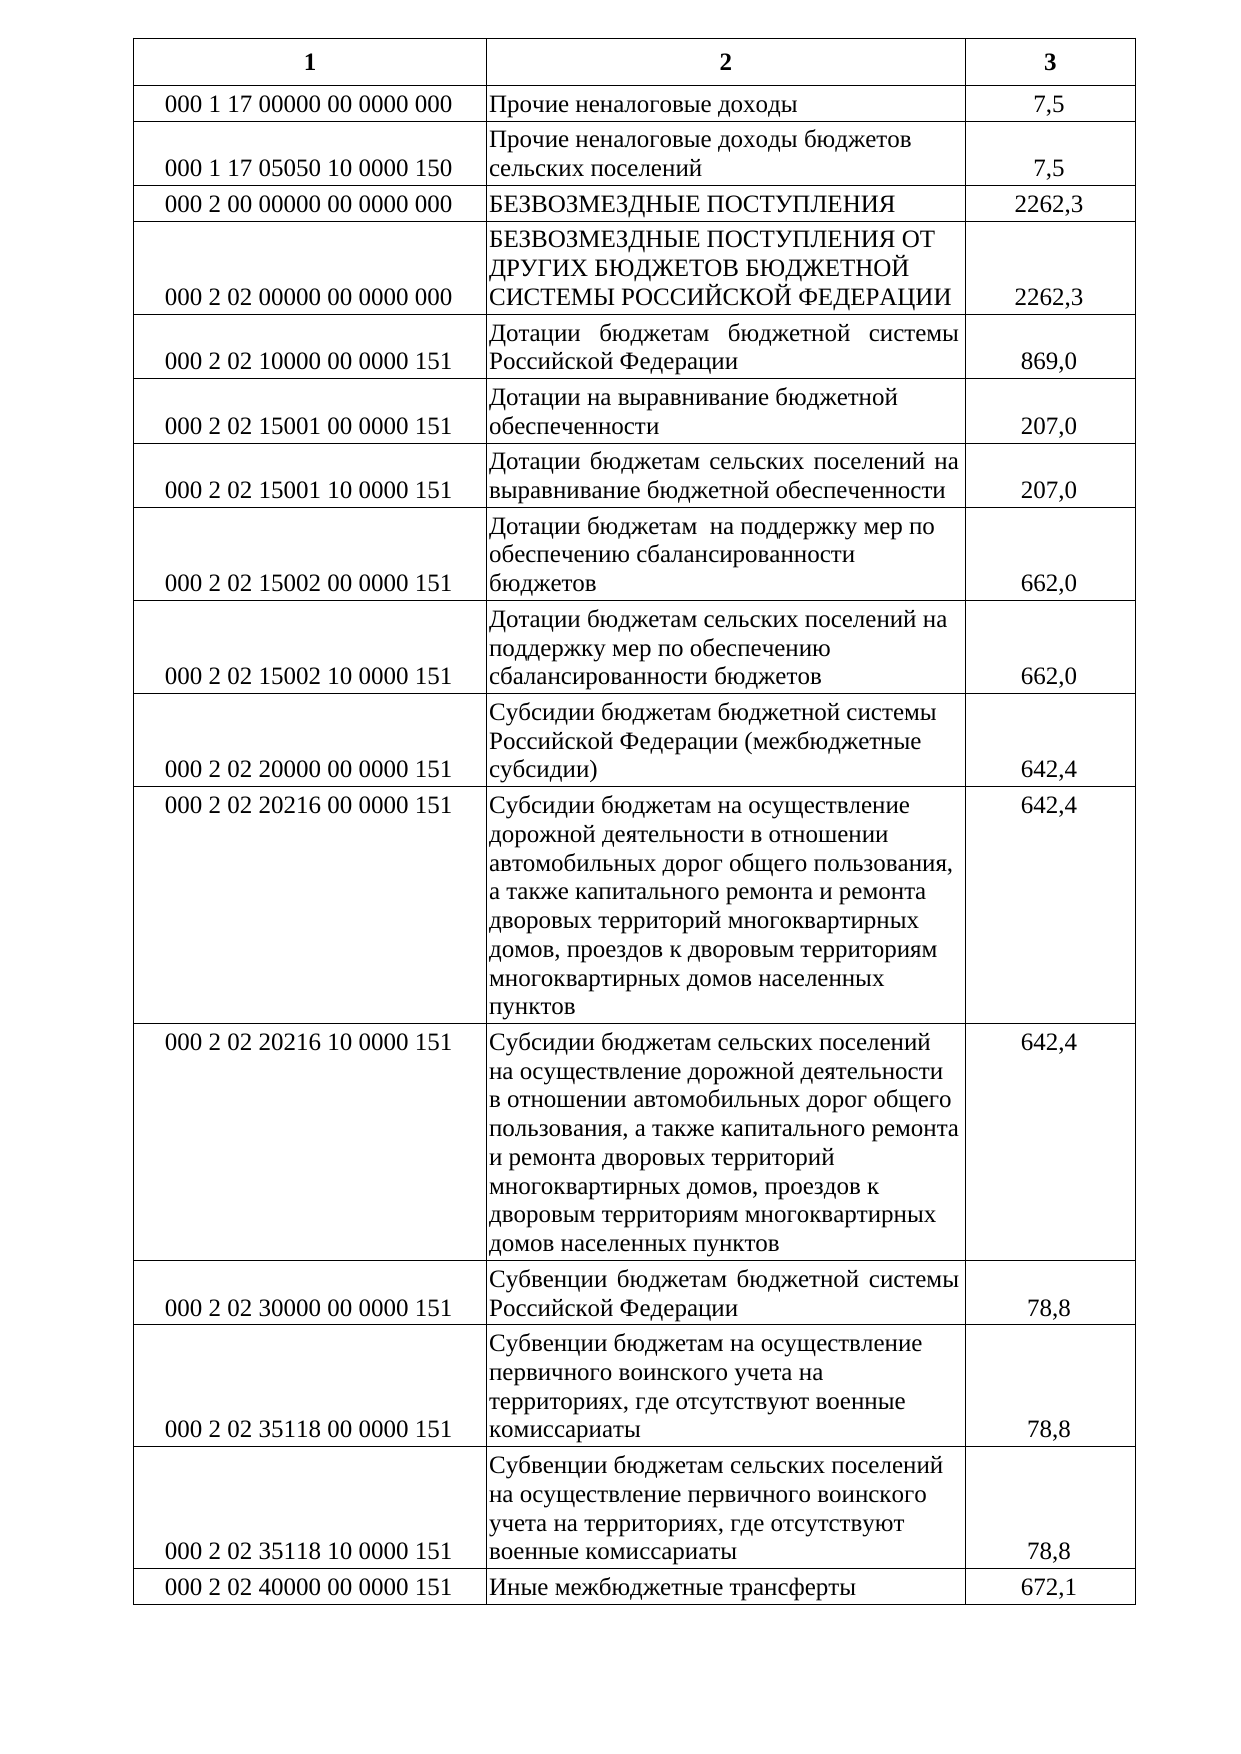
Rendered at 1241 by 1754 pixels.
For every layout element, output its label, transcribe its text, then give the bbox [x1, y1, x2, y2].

table_cell 2262,3 [966, 222, 1135, 314]
table_cell 207,0 [966, 379, 1135, 442]
table_cell 000 2 02 20216 00 0000 151 [134, 787, 486, 1023]
table_cell Субсидии бюджетам сельских поселений на осуществление дорожной деятельности в отношении автомобильных дорог общего пользования, а также капитального ремонта и ремонта дворовых территорий многоквартирных домов, проездов к дворовым территориям многоквартирных домов населенных пунктов [487, 1024, 965, 1260]
table_cell БЕЗВОЗМЕЗДНЫЕ ПОСТУПЛЕНИЯ [487, 186, 965, 221]
table_cell 672,1 [966, 1569, 1135, 1604]
table_cell Субвенции бюджетам сельских поселений на осуществление первичного воинского учета на территориях, где отсутствуют военные комиссариаты [487, 1447, 965, 1568]
table_cell 7,5 [966, 86, 1135, 121]
table_cell 000 2 02 15002 00 0000 151 [134, 508, 486, 600]
table_cell 000 2 02 35118 10 0000 151 [134, 1447, 486, 1568]
table_header 2 [487, 39, 965, 85]
table_cell 7,5 [966, 122, 1135, 185]
table_cell 78,8 [966, 1325, 1135, 1446]
table_cell 000 2 02 00000 00 0000 000 [134, 222, 486, 314]
table_cell Субвенции бюджетам на осуществление первичного воинского учета на территориях, где отсутствуют военные комиссариаты [487, 1325, 965, 1446]
table_cell Иные межбюджетные трансферты [487, 1569, 965, 1604]
table_cell 78,8 [966, 1447, 1135, 1568]
table_cell Дотации бюджетам сельских поселений на поддержку мер по обеспечению сбалансированности бюджетов [487, 601, 965, 693]
table_cell 869,0 [966, 315, 1135, 378]
table_cell Прочие неналоговые доходы бюджетов сельских поселений [487, 122, 965, 185]
table_cell 642,4 [966, 1024, 1135, 1260]
table_header 3 [966, 39, 1135, 85]
table_cell Дотации бюджетам бюджетной системы Российской Федерации [487, 315, 965, 378]
table_cell 000 2 02 20216 10 0000 151 [134, 1024, 486, 1260]
table_cell Прочие неналоговые доходы [487, 86, 965, 121]
table_cell Дотации на выравнивание бюджетной обеспеченности [487, 379, 965, 442]
table_cell Субсидии бюджетам бюджетной системы Российской Федерации (межбюджетные субсидии) [487, 694, 965, 786]
table_cell 662,0 [966, 601, 1135, 693]
table_cell 000 2 02 15001 10 0000 151 [134, 444, 486, 507]
table_cell Дотации бюджетам на поддержку мер по обеспечению сбалансированности бюджетов [487, 508, 965, 600]
table_cell БЕЗВОЗМЕЗДНЫЕ ПОСТУПЛЕНИЯ ОТ ДРУГИХ БЮДЖЕТОВ БЮДЖЕТНОЙ СИСТЕМЫ РОССИЙСКОЙ ФЕДЕРАЦИИ [487, 222, 965, 314]
table_cell Субсидии бюджетам на осуществление дорожной деятельности в отношении автомобильных дорог общего пользования, а также капитального ремонта и ремонта дворовых территорий многоквартирных домов, проездов к дворовым территориям многоквартирных домов населенных пунктов [487, 787, 965, 1023]
table_cell 642,4 [966, 694, 1135, 786]
table_cell 000 2 02 40000 00 0000 151 [134, 1569, 486, 1604]
table_cell 207,0 [966, 444, 1135, 507]
table_cell 000 2 02 30000 00 0000 151 [134, 1261, 486, 1324]
table_cell Субвенции бюджетам бюджетной системы Российской Федерации [487, 1261, 965, 1324]
table_cell 000 2 02 15002 10 0000 151 [134, 601, 486, 693]
table_cell 000 2 00 00000 00 0000 000 [134, 186, 486, 221]
table_cell 000 2 02 20000 00 0000 151 [134, 694, 486, 786]
table_cell 000 2 02 15001 00 0000 151 [134, 379, 486, 442]
table_cell 000 2 02 10000 00 0000 151 [134, 315, 486, 378]
table_cell 2262,3 [966, 186, 1135, 221]
table_cell 662,0 [966, 508, 1135, 600]
table_cell 000 1 17 05050 10 0000 150 [134, 122, 486, 185]
table_header 1 [134, 39, 486, 85]
table_cell 642,4 [966, 787, 1135, 1023]
table_cell 000 1 17 00000 00 0000 000 [134, 86, 486, 121]
table_cell 000 2 02 35118 00 0000 151 [134, 1325, 486, 1446]
table_cell Дотации бюджетам сельских поселений на выравнивание бюджетной обеспеченности [487, 444, 965, 507]
table_cell 78,8 [966, 1261, 1135, 1324]
